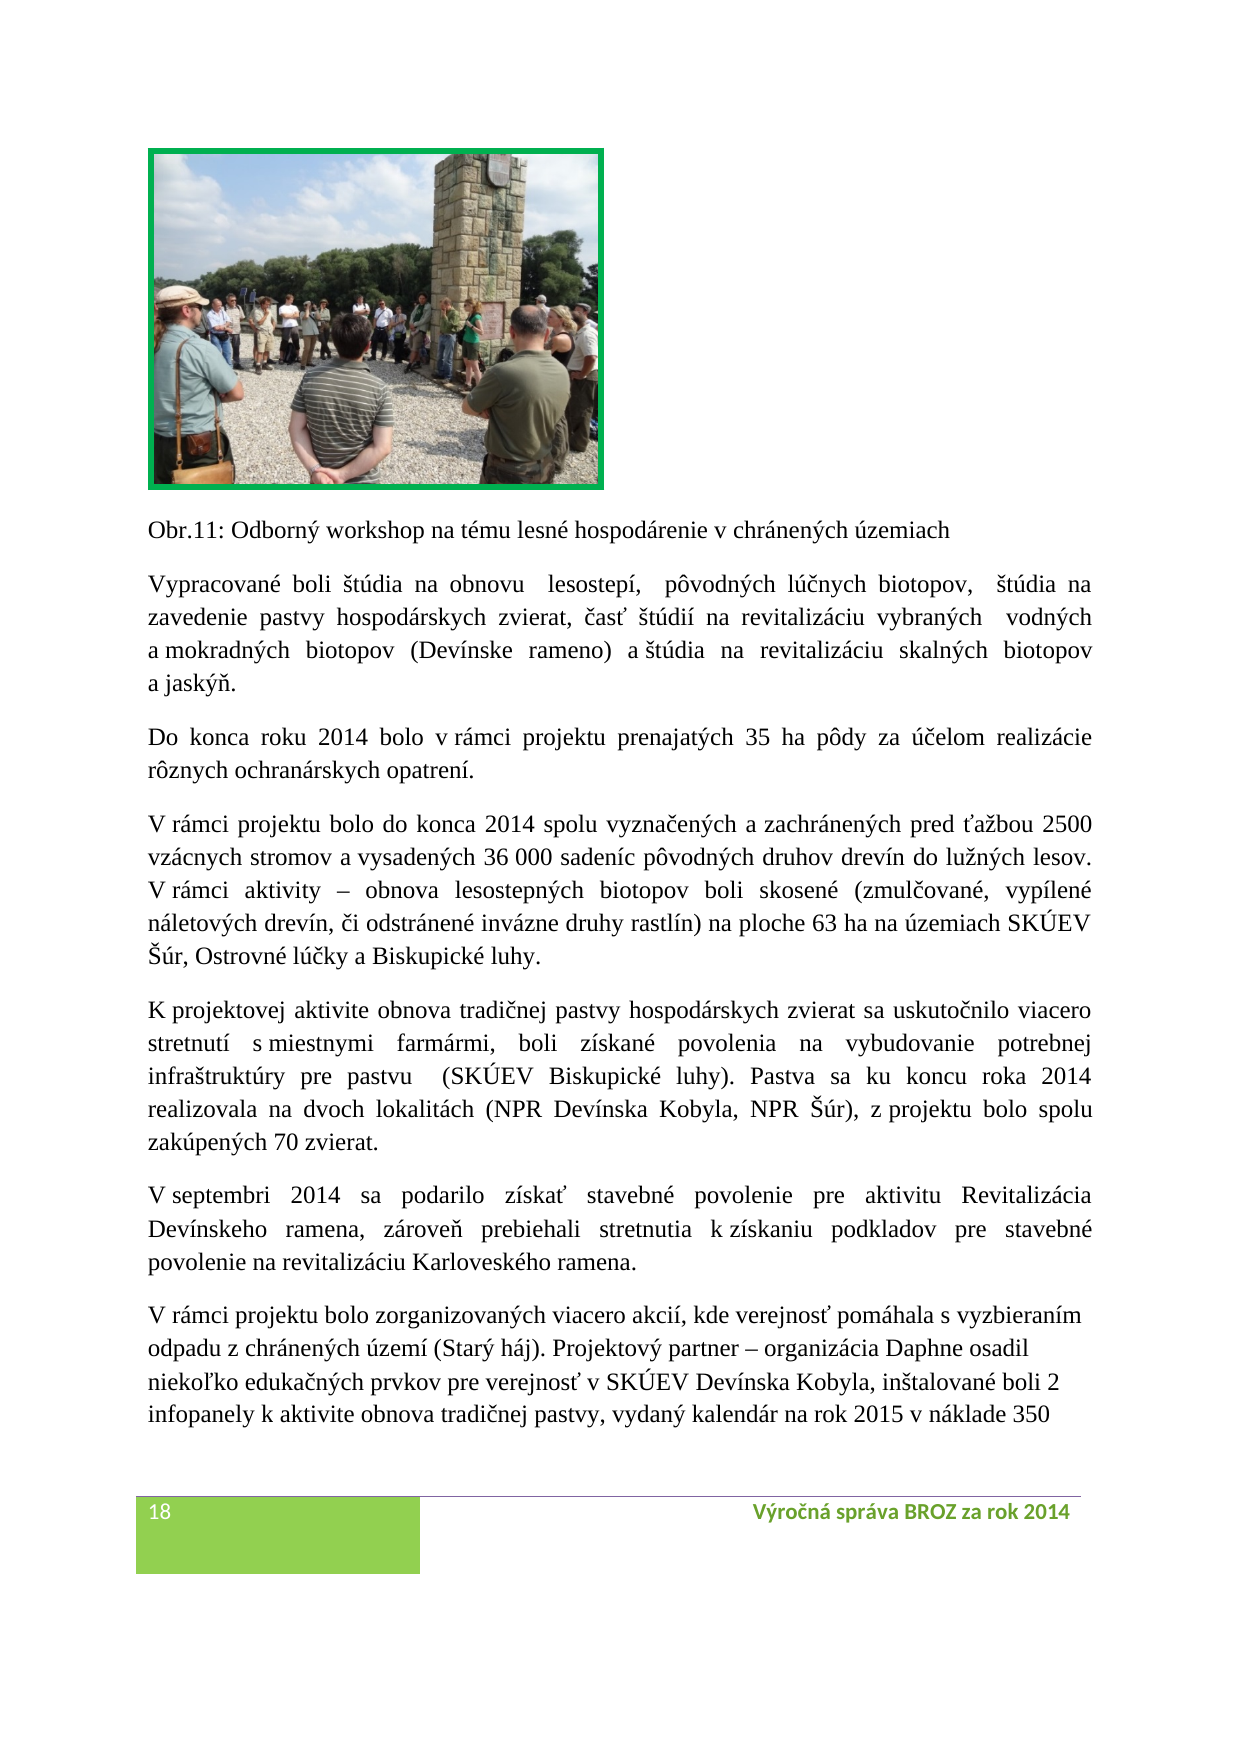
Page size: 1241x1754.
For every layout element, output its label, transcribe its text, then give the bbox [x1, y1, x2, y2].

text V septembri 2014 sa podarilo získať stavebné povolenie pre aktivitu Revitalizácia Devínskeho ramena, zároveň prebiehali stretnutia k získaniu podkladov pre stavebné povolenie na revitalizáciu Karloveského ramena. [148, 1181, 1093, 1275]
text K projektovej aktivite obnova tradičnej pastvy hospodárskych zvierat sa uskutočnilo viacero stretnutí s miestnymi farmármi, boli získané povolenia na vybudovanie potrebnej infraštruktúry pre pastvu (SKÚEV Biskupické luhy). Pastva sa ku koncu roka 2014 realizovala na dvoch lokalitách (NPR Devínska Kobyla, NPR Šúr), z projektu bolo spolu zakúpených 70 zvierat. [148, 995, 1093, 1156]
text Do konca roku 2014 bolo v rámci projektu prenajatých 35 ha pôdy za účelom realizácie rôznych ochranárskych opatrení. [148, 722, 1093, 784]
text Vypracované boli štúdia na obnovu lesostepí, pôvodných lúčnych biotopov, štúdia na zavedenie pastvy hospodárskych zvierat, časť štúdií na revitalizáciu vybraných vodných a mokradných biotopov (Devínske rameno) a štúdia na revitalizáciu skalných biotopov a jaskýň. [148, 569, 1093, 697]
picture [154, 154, 598, 484]
text V rámci projektu bolo do konca 2014 spolu vyznačených a zachránených pred ťažbou 2500 vzácnych stromov a vysadených 36 000 sadeníc pôvodných druhov drevín do lužných lesov. V rámci aktivity – obnova lesostepných biotopov boli skosené (zmulčované, vypílené náletových drevín, či odstránené invázne druhy rastlín) na ploche 63 ha na územiach SKÚEV Šúr, Ostrovné lúčky a Biskupické luhy. [148, 809, 1093, 969]
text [148, 1301, 1093, 1428]
text Obr.11: Odborný workshop na tému lesné hospodárenie v chránených územiach [148, 515, 1093, 544]
